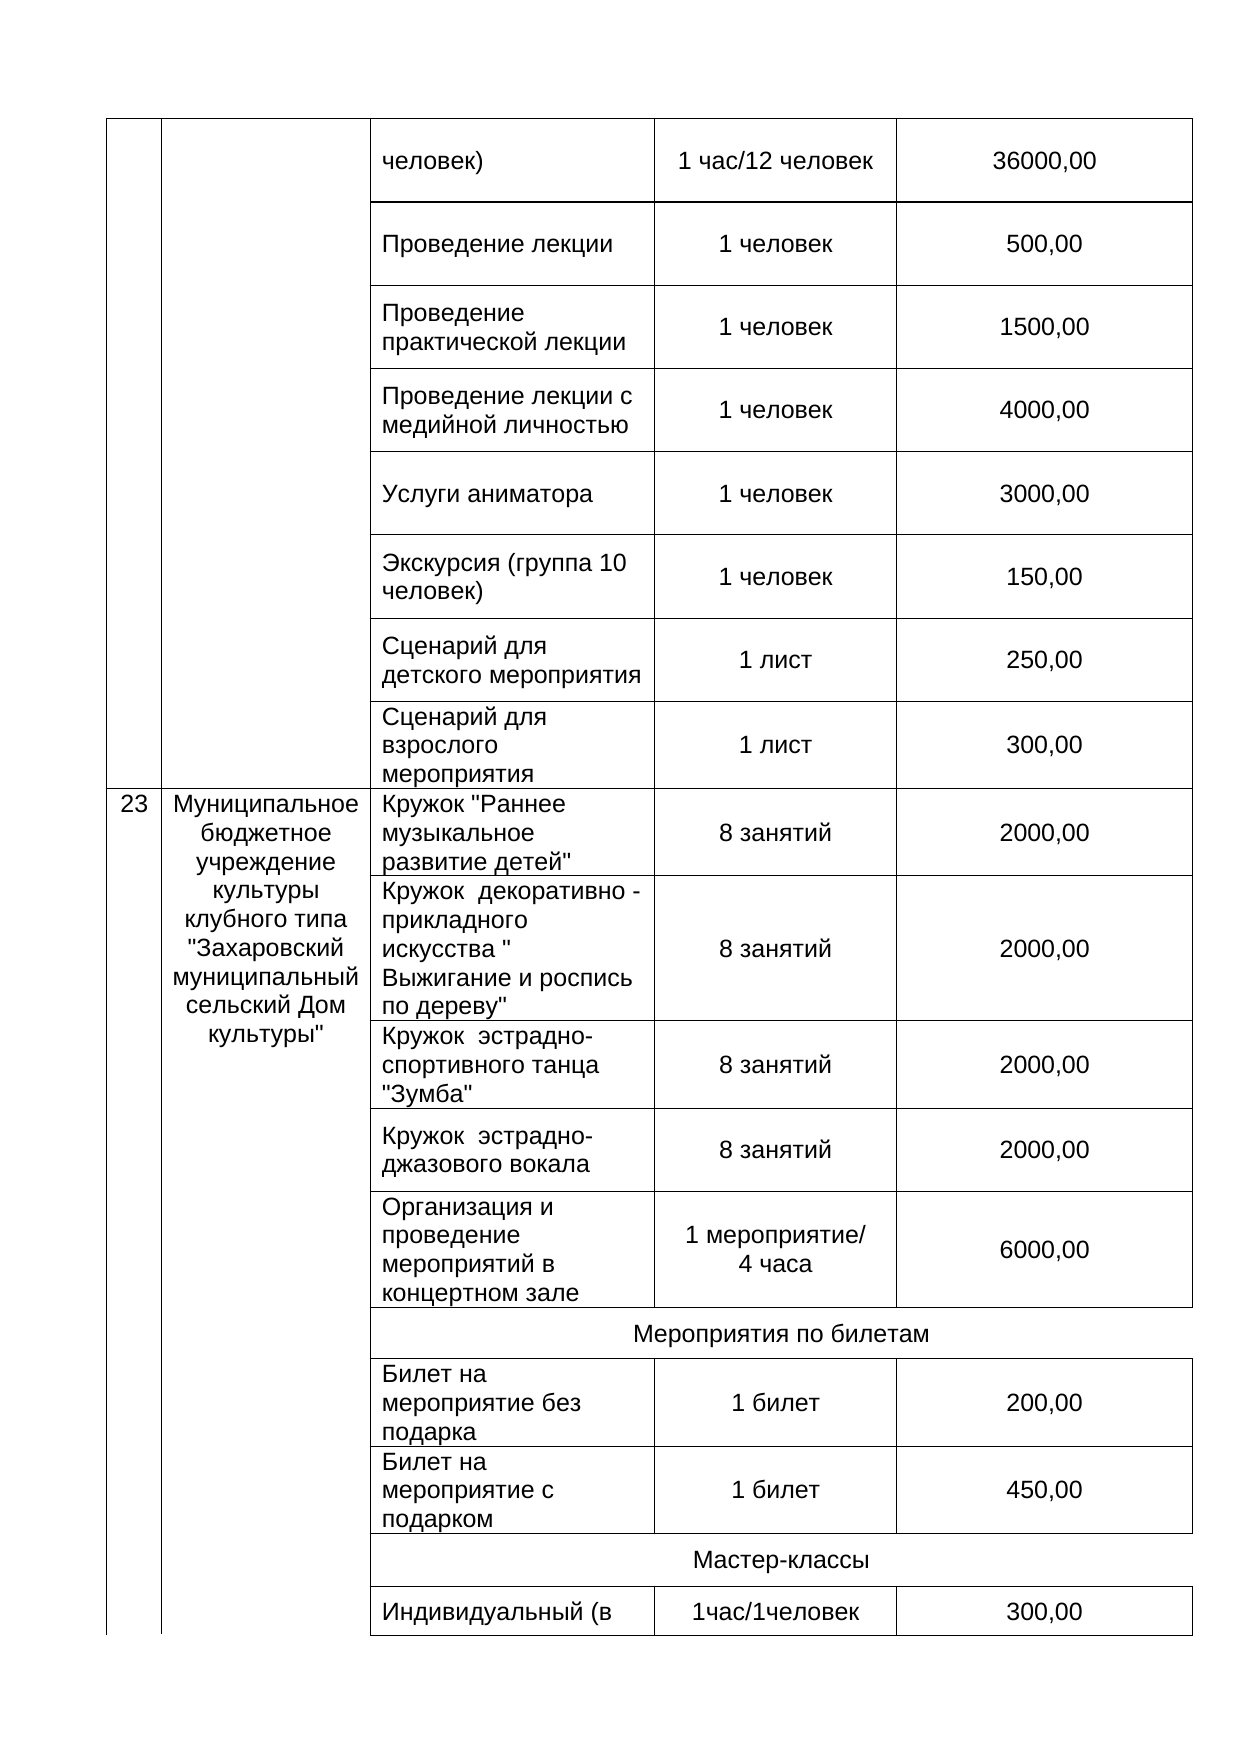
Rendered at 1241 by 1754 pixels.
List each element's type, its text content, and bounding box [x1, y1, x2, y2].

table_cell 1час/1человек [655, 1587, 896, 1635]
table_cell 8 занятий [655, 876, 896, 1020]
table_cell Муниципальное бюджетное учреждение культуры клубного типа "Захаровский муниципальный сельский Дом культуры" [161, 789, 370, 1635]
table_cell 2000,00 [897, 1109, 1192, 1191]
table_cell Мастер-классы [371, 1534, 1192, 1586]
table_cell Организация и проведение мероприятий в концертном зале [371, 1192, 654, 1307]
table_cell 1 мероприятие/ 4 часа [655, 1192, 896, 1307]
table_cell 2000,00 [897, 789, 1192, 875]
table_cell 8 занятий [655, 1109, 896, 1191]
table_cell 1500,00 [897, 286, 1192, 368]
table_cell Мероприятия по билетам [371, 1308, 1192, 1358]
table_cell Проведение лекции [371, 203, 654, 284]
table_cell Сценарий для детского мероприятия [371, 619, 654, 701]
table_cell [371, 119, 654, 201]
table_cell 2000,00 [897, 876, 1192, 1020]
table_cell Билет на мероприятие с подарком [371, 1447, 654, 1533]
table_cell Кружок "Раннее музыкальное развитие детей" [371, 789, 654, 875]
table_cell 200,00 [897, 1359, 1192, 1446]
table_cell 8 занятий [655, 1021, 896, 1107]
table_cell 4000,00 [897, 369, 1192, 451]
table_cell 150,00 [897, 535, 1192, 617]
table_cell 8 занятий [655, 789, 896, 875]
table_cell 1 человек [655, 369, 896, 451]
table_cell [371, 1587, 654, 1635]
table_cell 250,00 [897, 619, 1192, 701]
table_cell 450,00 [897, 1447, 1192, 1533]
table_cell 1 человек [655, 203, 896, 284]
table_cell Услуги аниматора [371, 452, 654, 534]
table_cell 2000,00 [897, 1021, 1192, 1107]
table_cell 1 человек [655, 452, 896, 534]
table_cell 1 билет [655, 1359, 896, 1446]
table_cell 23 [107, 789, 161, 1635]
table_cell Кружок эстрадно-джазового вокала [371, 1109, 654, 1191]
table_cell Кружок декоративно - прикладного искусства " Выжигание и роспись по дереву" [371, 876, 654, 1020]
table_cell 6000,00 [897, 1192, 1192, 1307]
table_cell 3000,00 [897, 452, 1192, 534]
table_cell 1 человек [655, 535, 896, 617]
table_cell Билет на мероприятие без подарка [371, 1359, 654, 1446]
table_cell Проведение практической лекции [371, 286, 654, 368]
table_cell Проведение лекции с медийной личностью [371, 369, 654, 451]
table_cell Кружок эстрадно-спортивного танца "Зумба" [371, 1021, 654, 1107]
table_cell 1 час/12 человек [655, 119, 896, 201]
table_cell 500,00 [897, 203, 1192, 284]
table_cell 300,00 [897, 702, 1192, 788]
table_cell Экскурсия (группа 10 человек) [371, 535, 654, 617]
table_cell 1 человек [655, 286, 896, 368]
table_cell 1 билет [655, 1447, 896, 1533]
table_cell 36000,00 [897, 119, 1192, 201]
table_cell 1 лист [655, 619, 896, 701]
table_cell Сценарий для взрослого мероприятия [371, 702, 654, 788]
table_cell 1 лист [655, 702, 896, 788]
table_cell 300,00 [897, 1587, 1192, 1635]
